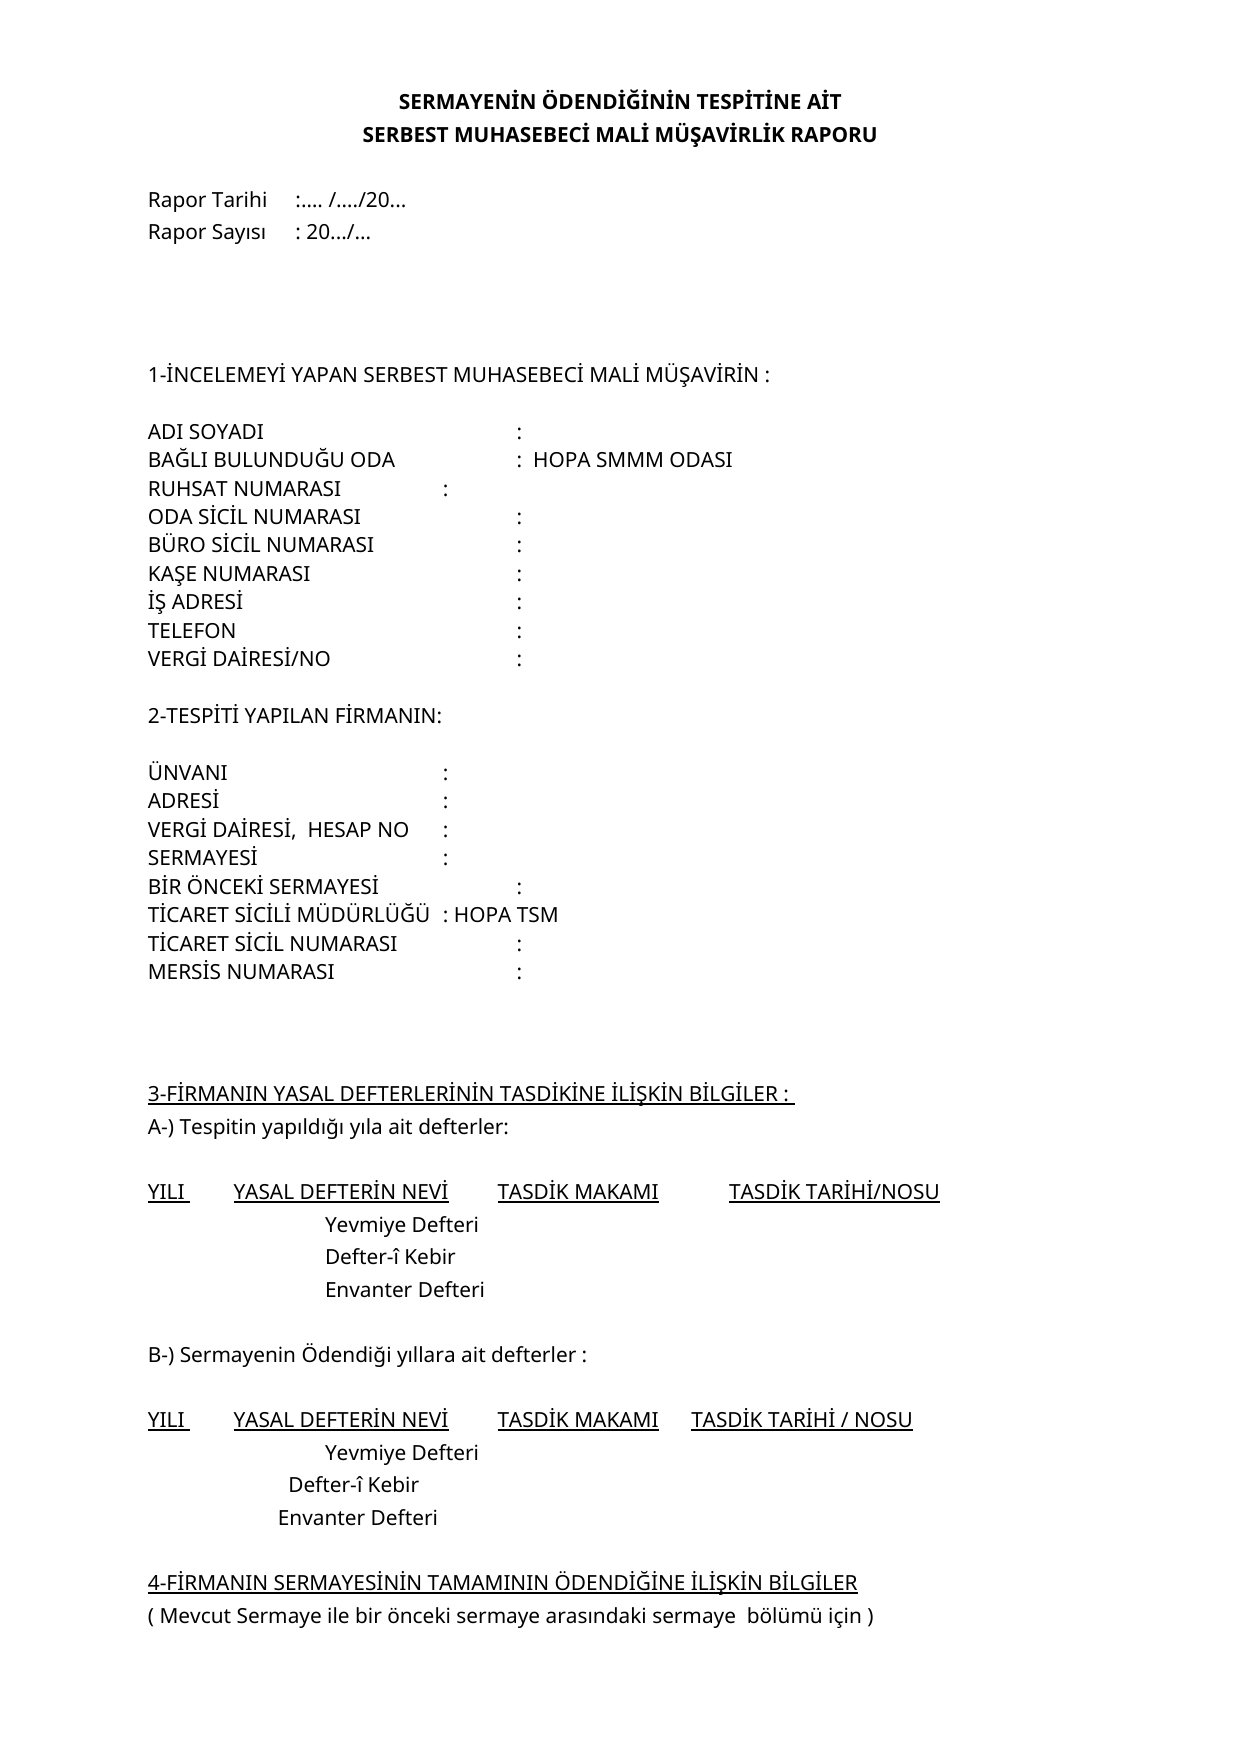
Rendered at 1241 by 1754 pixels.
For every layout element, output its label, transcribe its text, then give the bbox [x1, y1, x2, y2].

text Envanter Defteri [148, 1503, 1093, 1532]
text YILI YASAL DEFTERİN NEVİ TASDİK MAKAMI TASDİK TARİHİ / NOSU [148, 1405, 1093, 1434]
text Rapor Tarihi :…. /…./20... [148, 185, 1093, 213]
text MERSİS NUMARASI : [148, 957, 1093, 986]
text BİR ÖNCEKİ SERMAYESİ : [148, 872, 1093, 900]
text SERMAYENİN ÖDENDİĞİNİN TESPİTİNE AİT [148, 87, 1093, 116]
text Defter-î Kebir [185, 1471, 1093, 1499]
text Yevmiye Defteri [148, 1210, 1093, 1238]
text İŞ ADRESİ : [148, 587, 1093, 616]
text TİCARET SİCİL NUMARASI : [148, 929, 1093, 957]
text ADI SOYADI : [148, 417, 1093, 445]
text BAĞLI BULUNDUĞU ODA : HOPA SMMM ODASI [148, 445, 1093, 474]
text RUHSAT NUMARASI : [148, 474, 1093, 502]
text SERMAYESİ : [148, 843, 1093, 872]
text Envanter Defteri [185, 1275, 1093, 1303]
text 3-FİRMANIN YASAL DEFTERLERİNİN TASDİKİNE İLİŞKİN BİLGİLER : [148, 1079, 1093, 1108]
text VERGİ DAİRESİ/NO : [148, 644, 1093, 673]
text BÜRO SİCİL NUMARASI : [148, 531, 1093, 559]
text VERGİ DAİRESİ, HESAP NO : [148, 815, 1093, 843]
text 2-TESPİTİ YAPILAN FİRMANIN: [148, 701, 1093, 730]
text YILI YASAL DEFTERİN NEVİ TASDİK MAKAMI TASDİK TARİHİ/NOSU [148, 1177, 1093, 1206]
text Yevmiye Defteri [148, 1438, 1093, 1466]
text ÜNVANI : [148, 758, 1093, 787]
text TELEFON : [148, 616, 1093, 644]
text Defter-î Kebir [185, 1242, 1093, 1271]
text ADRESİ : [148, 787, 1093, 815]
subtitle Rapor Sayısı : 20.../... [148, 217, 1093, 246]
text KAŞE NUMARASI : [148, 559, 1093, 587]
text ODA SİCİL NUMARASI : [148, 502, 1093, 531]
text 1-İNCELEMEYİ YAPAN SERBEST MUHASEBECİ MALİ MÜŞAVİRİN : [148, 360, 1093, 388]
text 4-FİRMANIN SERMAYESİNİN TAMAMININ ÖDENDİĞİNE İLİŞKİN BİLGİLER [148, 1568, 1093, 1597]
text ( Mevcut Sermaye ile bir önceki sermaye arasındaki sermaye bölümü için ) [148, 1601, 1093, 1629]
text B-) Sermayenin Ödendiği yıllara ait defterler : [148, 1340, 1093, 1368]
text SERBEST MUHASEBECİ MALİ MÜŞAVİRLİK RAPORU [148, 120, 1093, 148]
text TİCARET SİCİLİ MÜDÜRLÜĞÜ : HOPA TSM [148, 900, 1093, 929]
text A-) Tespitin yapıldığı yıla ait defterler: [148, 1112, 1093, 1140]
